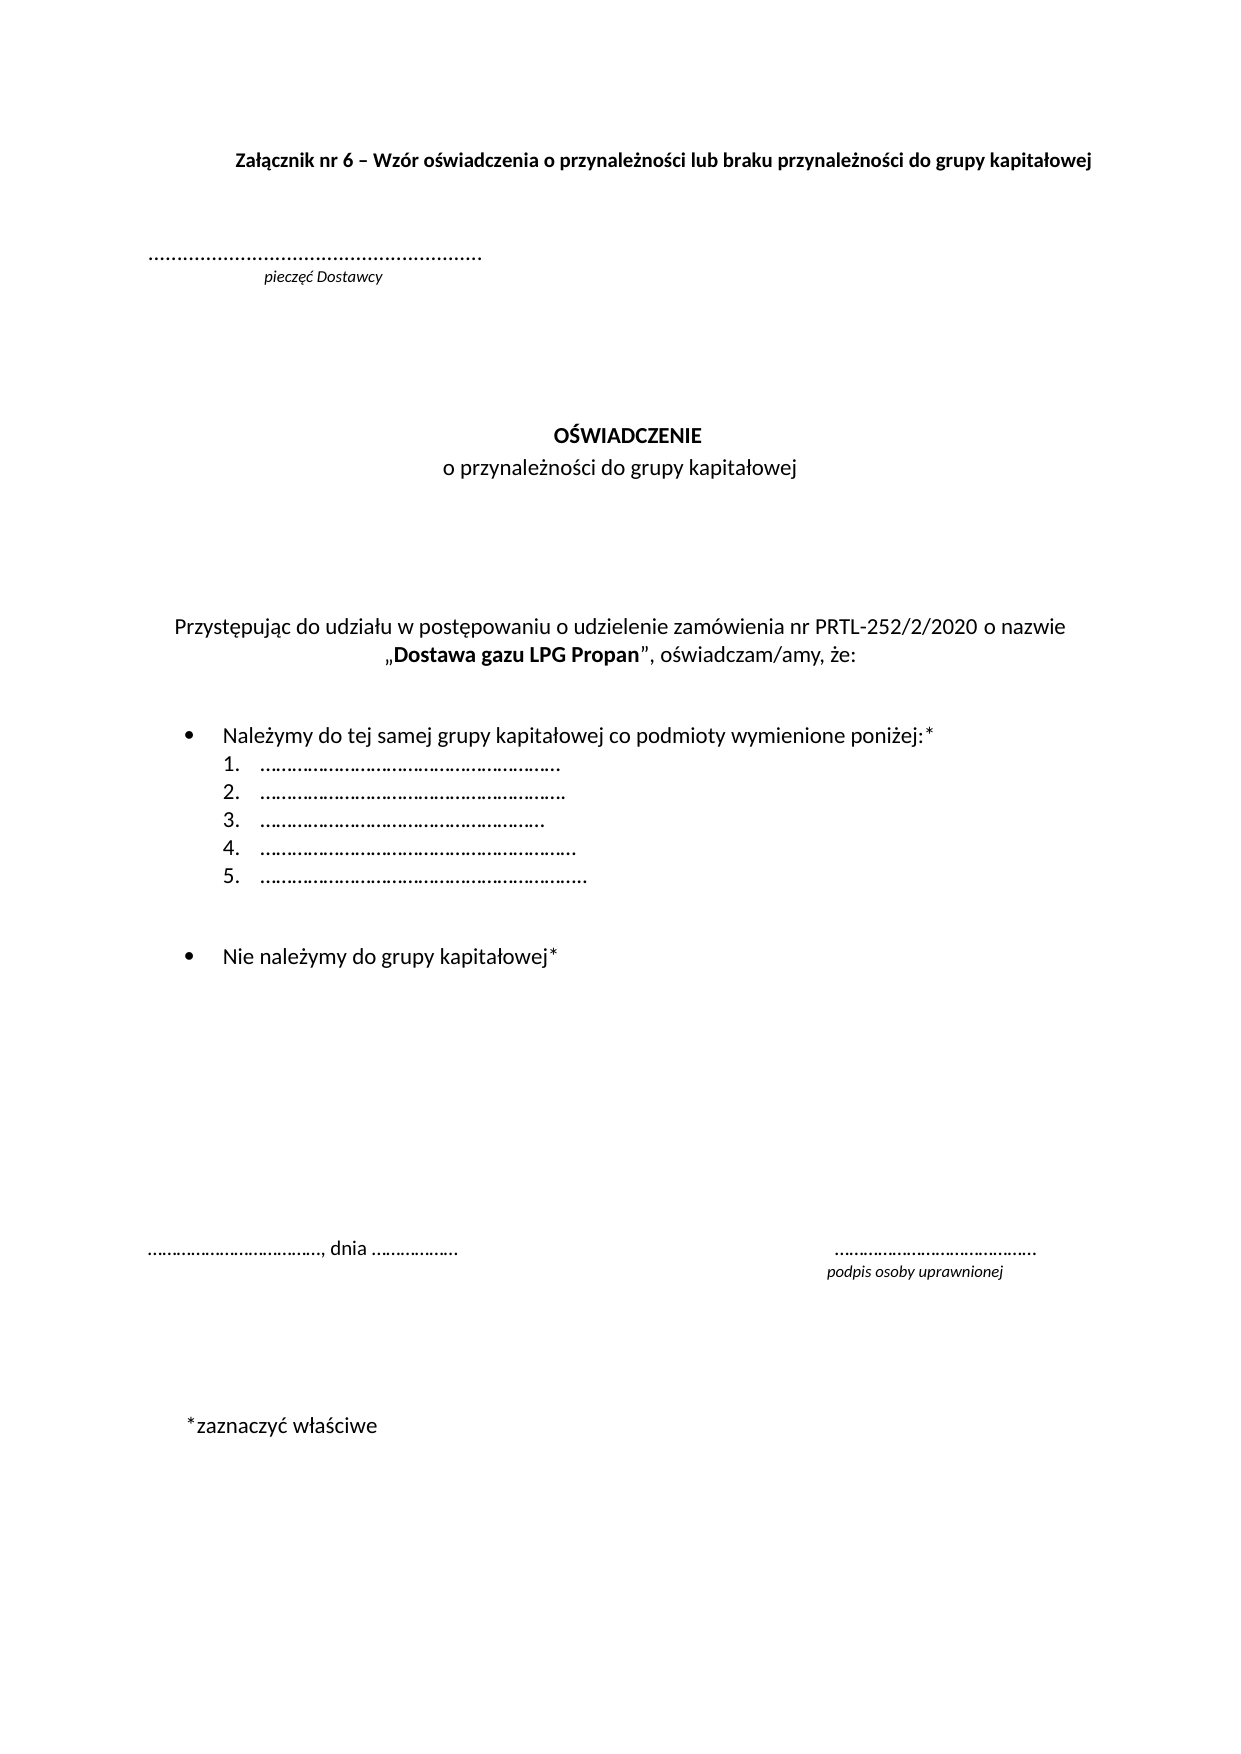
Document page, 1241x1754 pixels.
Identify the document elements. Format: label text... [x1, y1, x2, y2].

list ………………………………………………… [223, 749, 1093, 777]
list …………………………………………………. [223, 777, 1093, 805]
text .......................................................... [148, 238, 1093, 267]
list Nie należymy do grupy kapitałowej* [185, 942, 1093, 970]
text *zaznaczyć właściwe [185, 1411, 1093, 1439]
text ………………………………, dnia ……………… …………………………………… [148, 1236, 1093, 1261]
list …………………………………………………… [223, 833, 1093, 861]
text podpis osoby uprawnionej [485, 1261, 1093, 1281]
list …………………………………………………….. [223, 861, 1093, 889]
list ……………………………………………… [223, 805, 1093, 833]
text Załącznik nr 6 – Wzór oświadczenia o przynależności lub braku przynależności do grupy kapitałowej [148, 148, 1093, 173]
subtitle Przystępując do udziału w postępowaniu o udzielenie zamówienia nr PRTL-252/2/2020 o nazwie „Dostawa gazu LPG Propan”, oświadczam/amy, że: [148, 612, 1093, 668]
text OŚWIADCZENIE o przynależności do grupy kapitałowej [148, 421, 1093, 481]
text pieczęć Dostawcy [204, 267, 1093, 287]
list Należymy do tej samej grupy kapitałowej co podmioty wymienione poniżej:* [185, 721, 1093, 749]
